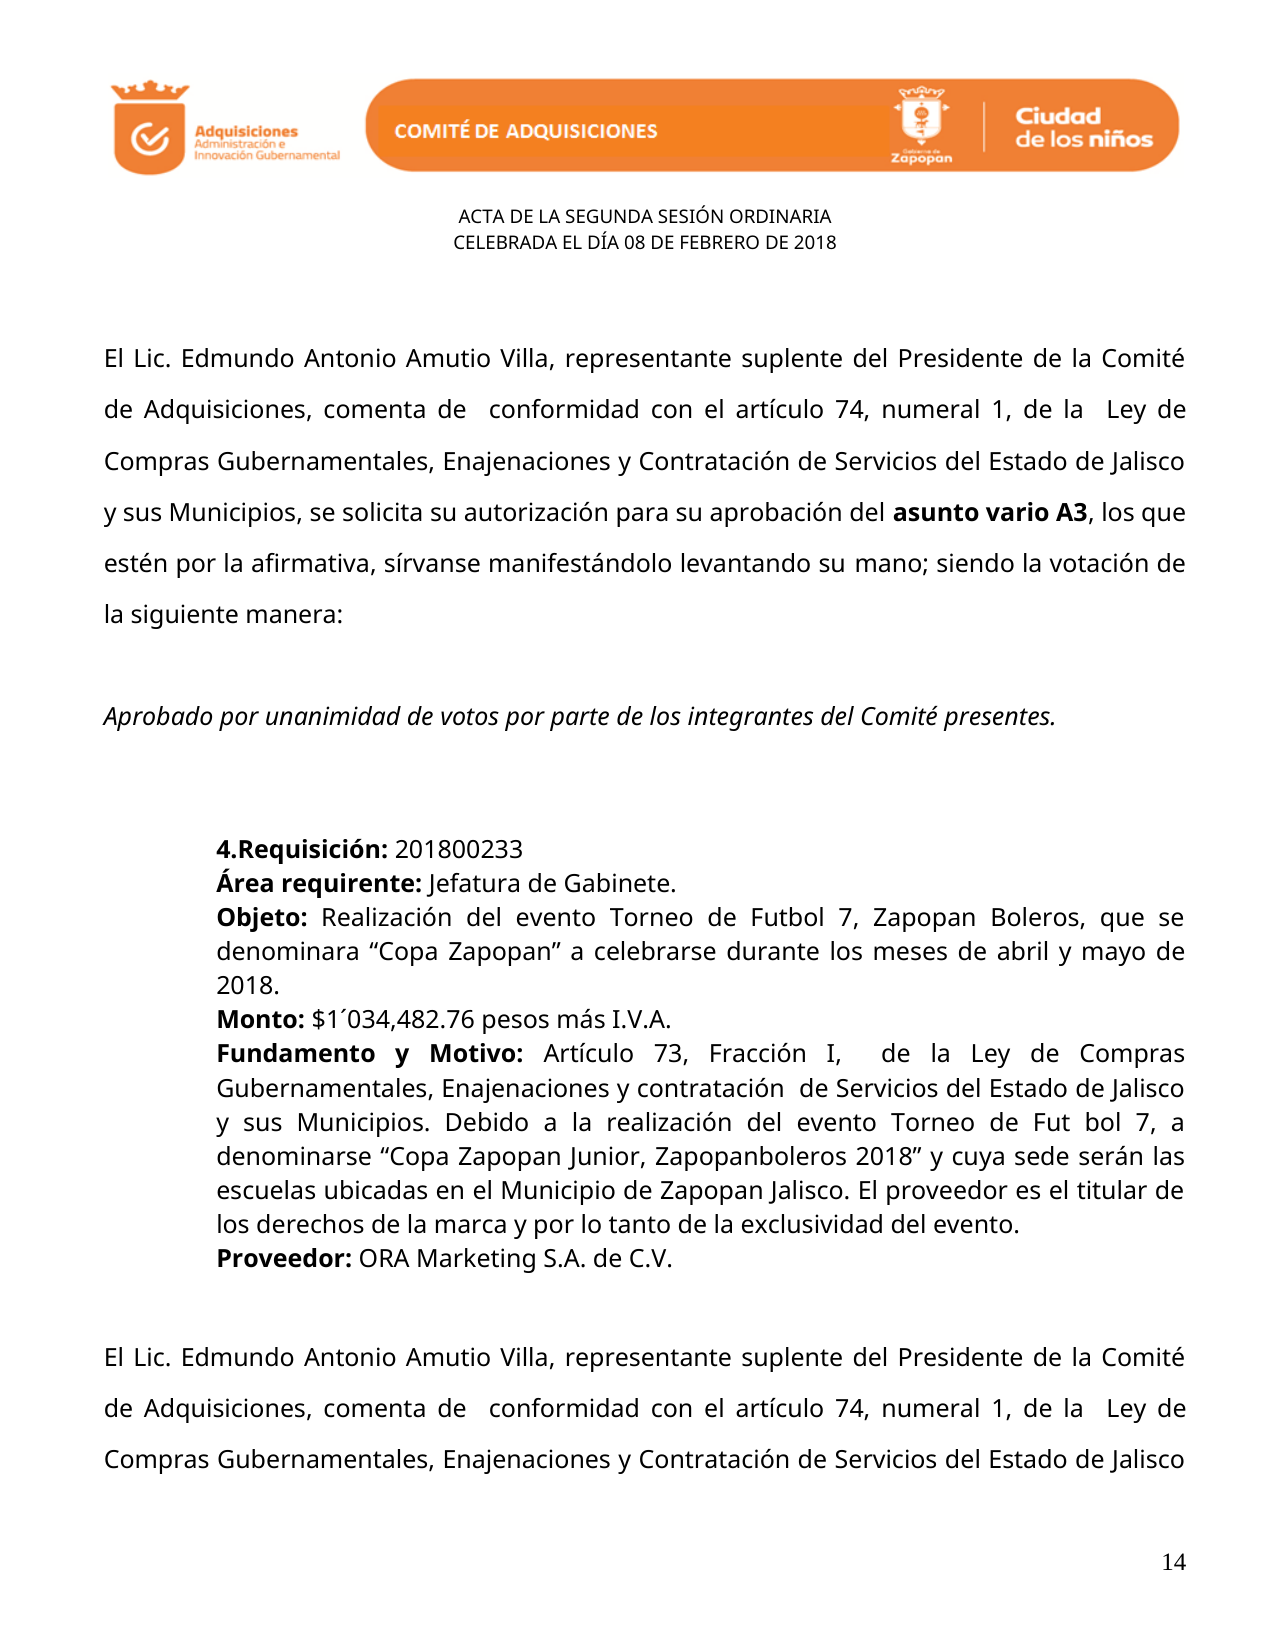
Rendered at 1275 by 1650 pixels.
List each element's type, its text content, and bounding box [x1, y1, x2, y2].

picture [103, 73, 1187, 178]
text Monto: $1´034,482.76 pesos más I.V.A. [216, 1002, 1186, 1036]
text Área requirente: Jefatura de Gabinete. [216, 866, 1186, 900]
text Aprobado por unanimidad de votos por parte de los integrantes del Comité presentes. [103, 698, 1186, 732]
text El Lic. Edmundo Antonio Amutio Villa, representante suplente del Presidente de la Comité de Adquisiciones, comenta de conformidad con el artículo 74, numeral 1, de la Ley de Compras Gubernamentales, Enajenaciones y Contratación de Servicios del Estado de Jalisco y sus Municipios, se solicita su autorización para su aprobación del asunto vario A3, los que estén por la afirmativa, sírvanse manifestándolo levantando su mano; siendo la votación de la siguiente manera: [103, 341, 1186, 630]
text 4.Requisición: 201800233 [216, 832, 1186, 866]
text Fundamento y Motivo: Artículo 73, Fracción I, de la Ley de Compras Gubernamentales, Enajenaciones y contratación de Servicios del Estado de Jalisco y sus Municipios. Debido a la realización del evento Torneo de Fut bol 7, a denominarse “Copa Zapopan Junior, Zapopanboleros 2018” y cuya sede serán las escuelas ubicadas en el Municipio de Zapopan Jalisco. El proveedor es el titular de los derechos de la marca y por lo tanto de la exclusividad del evento. [216, 1036, 1186, 1241]
text Objeto: Realización del evento Torneo de Futbol 7, Zapopan Boleros, que se denominara “Copa Zapopan” a celebrarse durante los meses de abril y mayo de 2018. [216, 900, 1186, 1002]
text Proveedor: ORA Marketing S.A. de C.V. [216, 1241, 1186, 1274]
